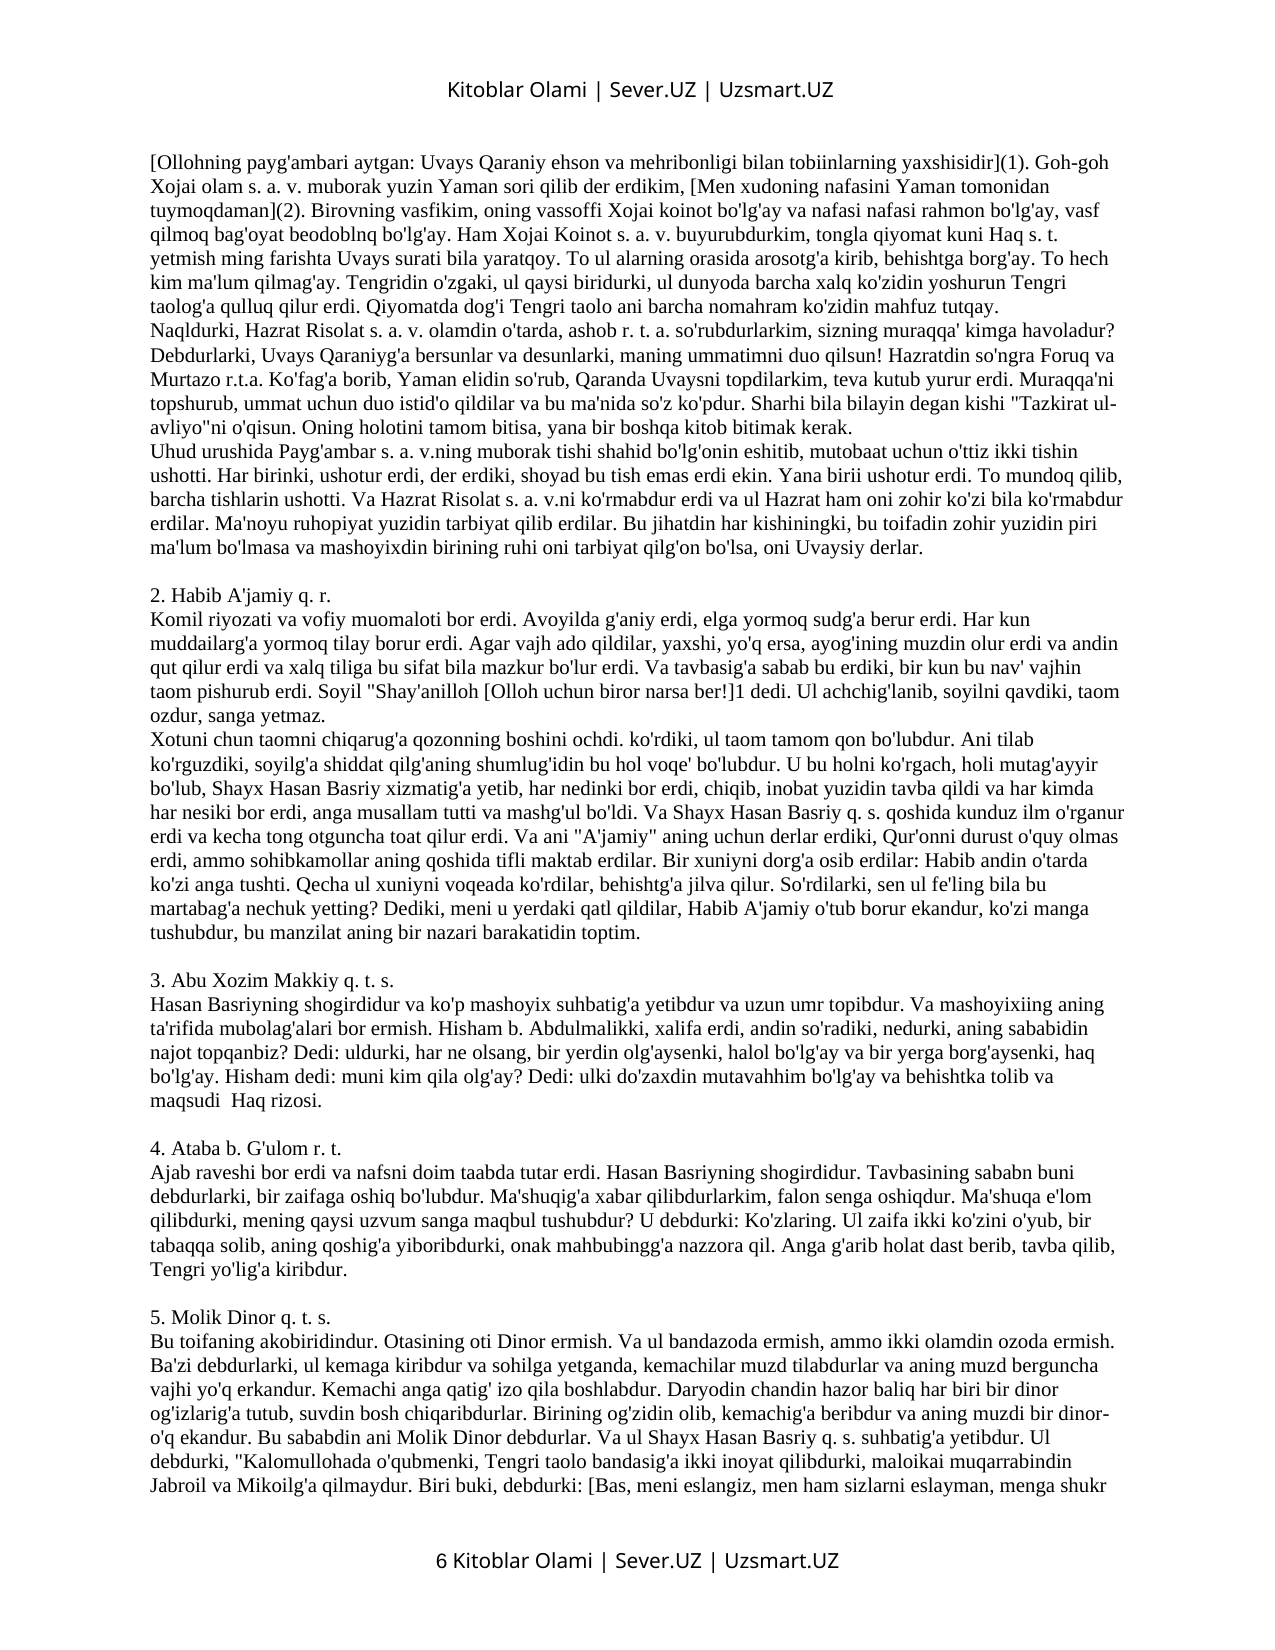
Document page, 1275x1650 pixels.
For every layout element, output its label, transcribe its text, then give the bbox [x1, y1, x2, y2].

text Hasan Basriyning shogirdidur va ko'p mashoyix suhbatig'a yetibdur va uzun umr topibdur. Va mashoyixiing aning ta'rifida mubolag'alari bor ermish. Hisham b. Abdulmalikki, xalifa erdi, andin so'radiki, nedurki, aning sababidin najot topqanbiz? Dedi: uldurki, har ne olsang, bir yerdin olg'aysenki, halol bo'lg'ay va bir yerga borg'aysenki, haq bo'lg'ay. Hisham dedi: muni kim qila olg'ay? Dedi: ulki do'zaxdin mutavahhim bo'lg'ay va behishtka tolib va maqsudi Haq rizosi. [150, 992, 1125, 1112]
text Uhud urushida Payg'ambar s. a. v.ning muborak tishi shahid bo'lg'onin eshitib, mutobaat uchun o'ttiz ikki tishin ushotti. Har birinki, ushotur erdi, der erdiki, shoyad bu tish emas erdi ekin. Yana birii ushotur erdi. To mundoq qilib, barcha tishlarin ushotti. Va Hazrat Risolat s. a. v.ni ko'rmabdur erdi va ul Hazrat ham oni zohir ko'zi bila ko'rmabdur erdilar. Ma'noyu ruhopiyat yuzidin tarbiyat qilib erdilar. Bu jihatdin har kishiningki, bu toifadin zohir yuzidin piri ma'lum bo'lmasa va mashoyixdin birining ruhi oni tarbiyat qilg'on bo'lsa, oni Uvaysiy derlar. [150, 439, 1125, 559]
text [150, 1329, 1125, 1497]
text 3. Abu Xozim Makkiy q. t. s. [150, 968, 1125, 992]
text Xotuni chun taomni chiqarug'a qozonning boshini ochdi. ko'rdiki, ul taom tamom qon bo'lubdur. Ani tilab ko'rguzdiki, soyilg'a shiddat qilg'aning shumlug'idin bu hol voqe' bo'lubdur. U bu holni ko'rgach, holi mutag'ayyir bo'lub, Shayx Hasan Basriy xizmatig'a yetib, har nedinki bor erdi, chiqib, inobat yuzidin tavba qildi va har kimda har nesiki bor erdi, anga musallam tutti va mashg'ul bo'ldi. Va Shayx Hasan Basriy q. s. qoshida kunduz ilm o'rganur erdi va kecha tong otguncha toat qilur erdi. Va ani "A'jamiy" aning uchun derlar erdiki, Qur'onni durust o'quy olmas erdi, ammo sohibkamollar aning qoshida tifli maktab erdilar. Bir xuniyni dorg'a osib erdilar: Habib andin o'tarda ko'zi anga tushti. Qecha ul xuniyni voqeada ko'rdilar, behishtg'a jilva qilur. So'rdilarki, sen ul fe'ling bila bu martabag'a nechuk yetting? Dediki, meni u yerdaki qatl qildilar, Habib A'jamiy o'tub borur ekandur, ko'zi manga tushubdur, bu manzilat aning bir nazari barakatidin toptim. [150, 727, 1125, 944]
text Komil riyozati va vofiy muomaloti bor erdi. Avoyilda g'aniy erdi, elga yormoq sudg'a berur erdi. Har kun muddailarg'a yormoq tilay borur erdi. Agar vajh ado qildilar, yaxshi, yo'q ersa, ayog'ining muzdin olur erdi va andin qut qilur erdi va xalq tiliga bu sifat bila mazkur bo'lur erdi. Va tavbasig'a sabab bu erdiki, bir kun bu nav' vajhin taom pishurub erdi. Soyil "Shay'anilloh [Olloh uchun biror narsa ber!]1 dedi. Ul achchig'lanib, soyilni qavdiki, taom ozdur, sanga yetmaz. [150, 607, 1125, 727]
text Naqldurki, Hazrat Risolat s. a. v. olamdin o'tarda, ashob r. t. a. so'rubdurlarkim, sizning muraqqa' kimga havoladur? Debdurlarki, Uvays Qaraniyg'a bersunlar va desunlarki, maning ummatimni duo qilsun! Hazratdin so'ngra Foruq va Murtazo r.t.a. Ko'fag'a borib, Yaman elidin so'rub, Qaranda Uvaysni topdilarkim, teva kutub yurur erdi. Muraqqa'ni topshurub, ummat uchun duo istid'o qildilar va bu ma'nida so'z ko'pdur. Sharhi bila bilayin degan kishi "Tazkirat ul-avliyo"ni o'qisun. Oning holotini tamom bitisa, yana bir boshqa kitob bitimak kerak. [150, 318, 1125, 439]
text [Ollohning payg'ambari aytgan: Uvays Qaraniy ehson va mehribonligi bilan tobiinlarning yaxshisidir](1). Goh-goh Xojai olam s. a. v. muborak yuzin Yaman sori qilib der erdikim, [Men xudoning nafasini Yaman tomonidan tuymoqdaman](2). Birovning vasfikim, oning vassoffi Xojai koinot bo'lg'ay va nafasi nafasi rahmon bo'lg'ay, vasf qilmoq bag'oyat beodoblnq bo'lg'ay. Ham Xojai Koinot s. a. v. buyurubdurkim, tongla qiyomat kuni Haq s. t. yetmish ming farishta Uvays surati bila yaratqoy. To ul alarning orasida arosotg'a kirib, behishtga borg'ay. To hech kim ma'lum qilmag'ay. Tengridin o'zgaki, ul qaysi biridurki, ul dunyoda barcha xalq ko'zidin yoshurun Tengri taolog'a qulluq qilur erdi. Qiyomatda dog'i Tengri taolo ani barcha nomahram ko'zidin mahfuz tutqay. [150, 150, 1125, 318]
text 2. Habib A'jamiy q. r. [150, 583, 1125, 607]
text 5. Molik Dinor q. t. s. [150, 1304, 1125, 1329]
text 4. Ataba b. G'ulom r. t. [150, 1136, 1125, 1160]
text Ajab raveshi bor erdi va nafsni doim taabda tutar erdi. Hasan Basriyning shogirdidur. Tavbasining sababn buni debdurlarki, bir zaifaga oshiq bo'lubdur. Ma'shuqig'a xabar qilibdurlarkim, falon senga oshiqdur. Ma'shuqa e'lom qilibdurki, mening qaysi uzvum sanga maqbul tushubdur? U debdurki: Ko'zlaring. Ul zaifa ikki ko'zini o'yub, bir tabaqqa solib, aning qoshig'a yiboribdurki, onak mahbubingg'a nazzora qil. Anga g'arib holat dast berib, tavba qilib, Tengri yo'lig'a kiribdur. [150, 1160, 1125, 1281]
